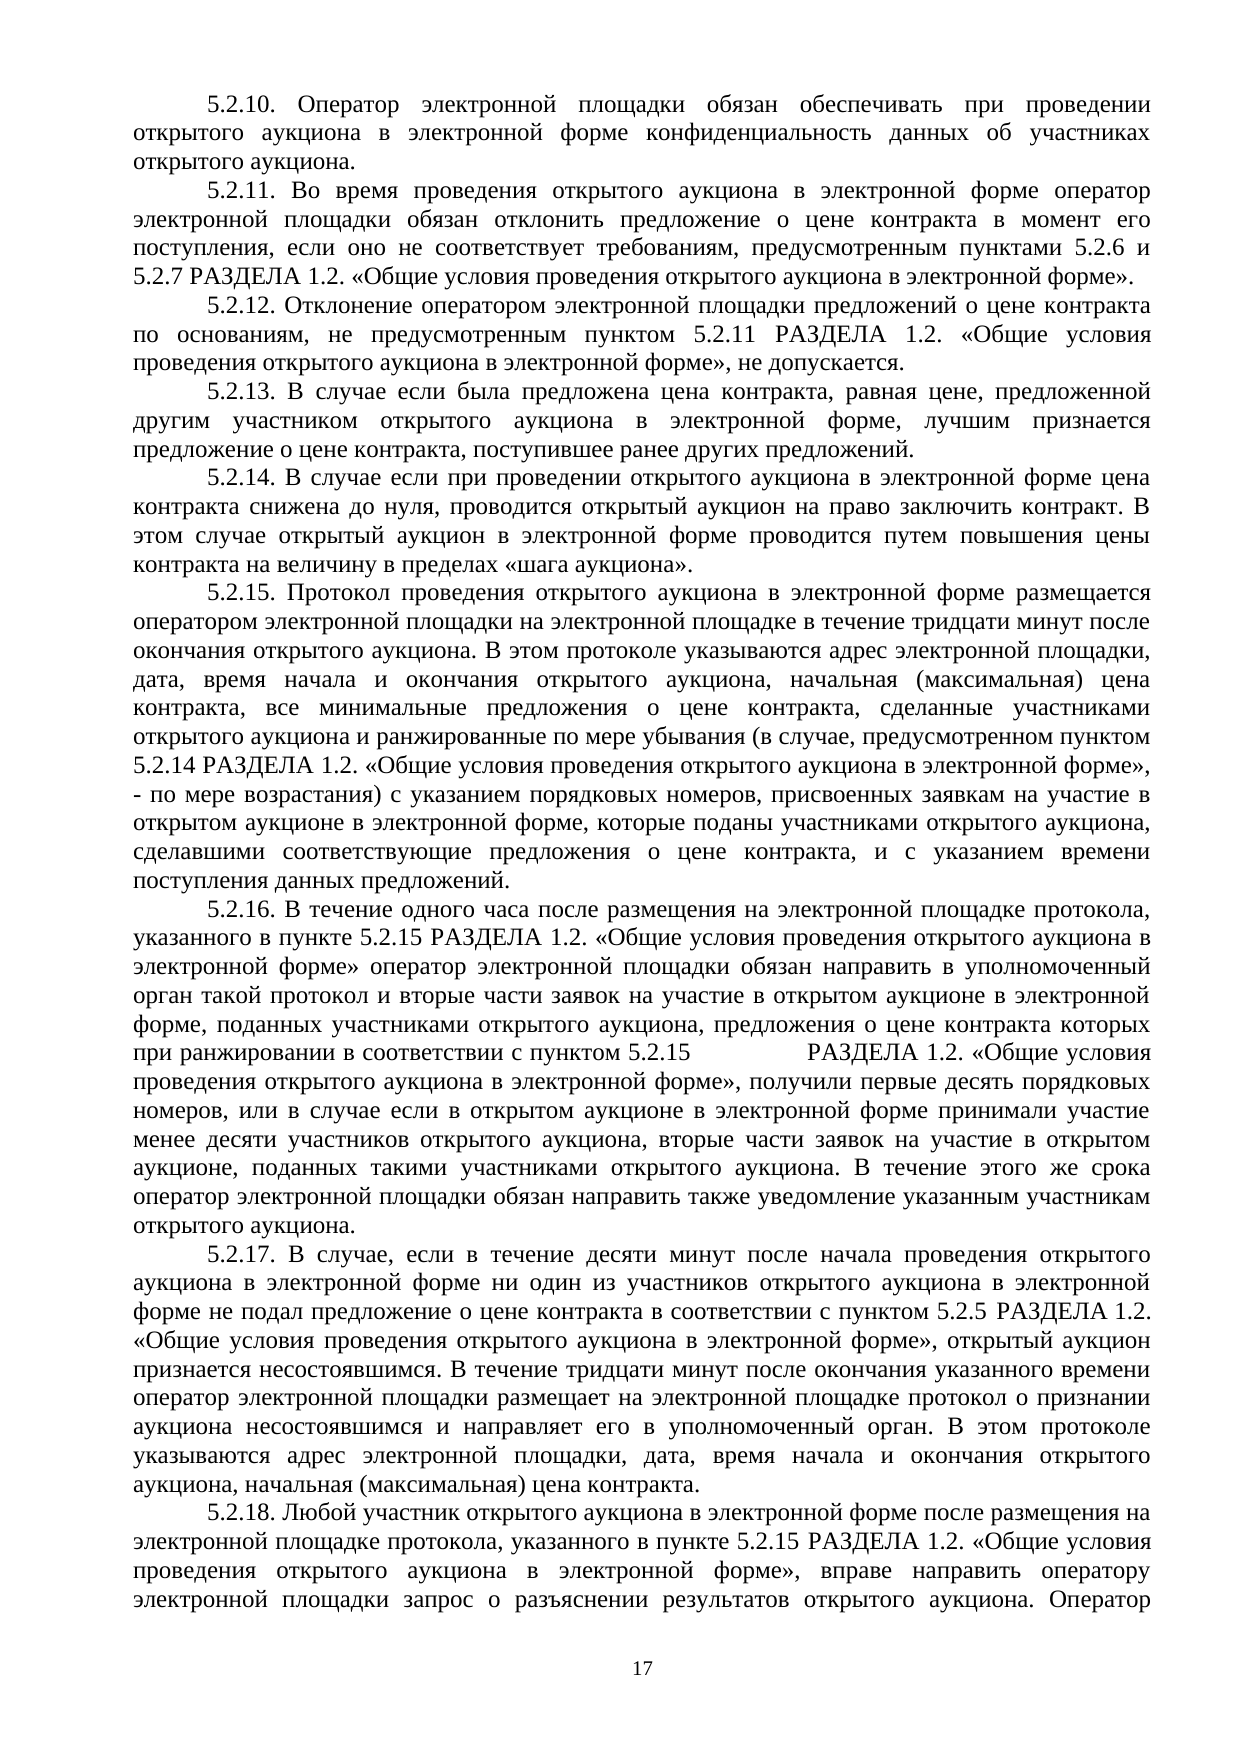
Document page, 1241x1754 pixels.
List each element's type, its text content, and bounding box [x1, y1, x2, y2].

text 5.2.17. В случае, если в течение десяти минут после начала проведения открытого аукциона в электронной форме ни один из участников открытого аукциона в электронной форме не подал предложение о цене контракта в соответствии с пунктом 5.2.5 Раздела 1.2. «Общие условия проведения открытого аукциона в электронной форме», открытый аукцион признается несостоявшимся. В течение тридцати минут после окончания указанного времени оператор электронной площадки размещает на электронной площадке протокол о признании аукциона несостоявшимся и направляет его в уполномоченный орган. В этом протоколе указываются адрес электронной площадки, дата, время начала и окончания открытого аукциона, начальная (максимальная) цена контракта. [133, 1239, 1152, 1497]
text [133, 1497, 1152, 1612]
text 5.2.10. Оператор электронной площадки обязан обеспечивать при проведении открытого аукциона в электронной форме конфиденциальность данных об участниках открытого аукциона. [133, 89, 1152, 175]
text 5.2.16. В течение одного часа после размещения на электронной площадке протокола, указанного в пункте 5.2.15 Раздела 1.2. «Общие условия проведения открытого аукциона в электронной форме» оператор электронной площадки обязан направить в уполномоченный орган такой протокол и вторые части заявок на участие в открытом аукционе в электронной форме, поданных участниками открытого аукциона, предложения о цене контракта которых при ранжировании в соответствии с пунктом 5.2.15 Раздела 1.2. «Общие условия проведения открытого аукциона в электронной форме», получили первые десять порядковых номеров, или в случае если в открытом аукционе в электронной форме принимали участие менее десяти участников открытого аукциона, вторые части заявок на участие в открытом аукционе, поданных такими участниками открытого аукциона. В течение этого же срока оператор электронной площадки обязан направить также уведомление указанным участникам открытого аукциона. [133, 894, 1152, 1239]
text 5.2.12. Отклонение оператором электронной площадки предложений о цене контракта по основаниям, не предусмотренным пунктом 5.2.11 Раздела 1.2. «Общие условия проведения открытого аукциона в электронной форме», не допускается. [133, 290, 1152, 376]
text 5.2.11. Во время проведения открытого аукциона в электронной форме оператор электронной площадки обязан отклонить предложение о цене контракта в момент его поступления, если оно не соответствует требованиям, предусмотренным пунктами 5.2.6 и 5.2.7 Раздела 1.2. «Общие условия проведения открытого аукциона в электронной форме». [133, 175, 1152, 290]
text 5.2.13. В случае если была предложена цена контракта, равная цене, предложенной другим участником открытого аукциона в электронной форме, лучшим признается предложение о цене контракта, поступившее ранее других предложений. [133, 376, 1152, 462]
text 5.2.14. В случае если при проведении открытого аукциона в электронной форме цена контракта снижена до нуля, проводится открытый аукцион на право заключить контракт. В этом случае открытый аукцион в электронной форме проводится путем повышения цены контракта на величину в пределах «шага аукциона». [133, 462, 1152, 577]
text 5.2.15. Протокол проведения открытого аукциона в электронной форме размещается оператором электронной площадки на электронной площадке в течение тридцати минут после окончания открытого аукциона. В этом протоколе указываются адрес электронной площадки, дата, время начала и окончания открытого аукциона, начальная (максимальная) цена контракта, все минимальные предложения о цене контракта, сделанные участниками открытого аукциона и ранжированные по мере убывания (в случае, предусмотренном пунктом 5.2.14 Раздела 1.2. «Общие условия проведения открытого аукциона в электронной форме», - по мере возрастания) с указанием порядковых номеров, присвоенных заявкам на участие в открытом аукционе в электронной форме, которые поданы участниками открытого аукциона, сделавшими соответствующие предложения о цене контракта, и с указанием времени поступления данных предложений. [133, 577, 1152, 894]
